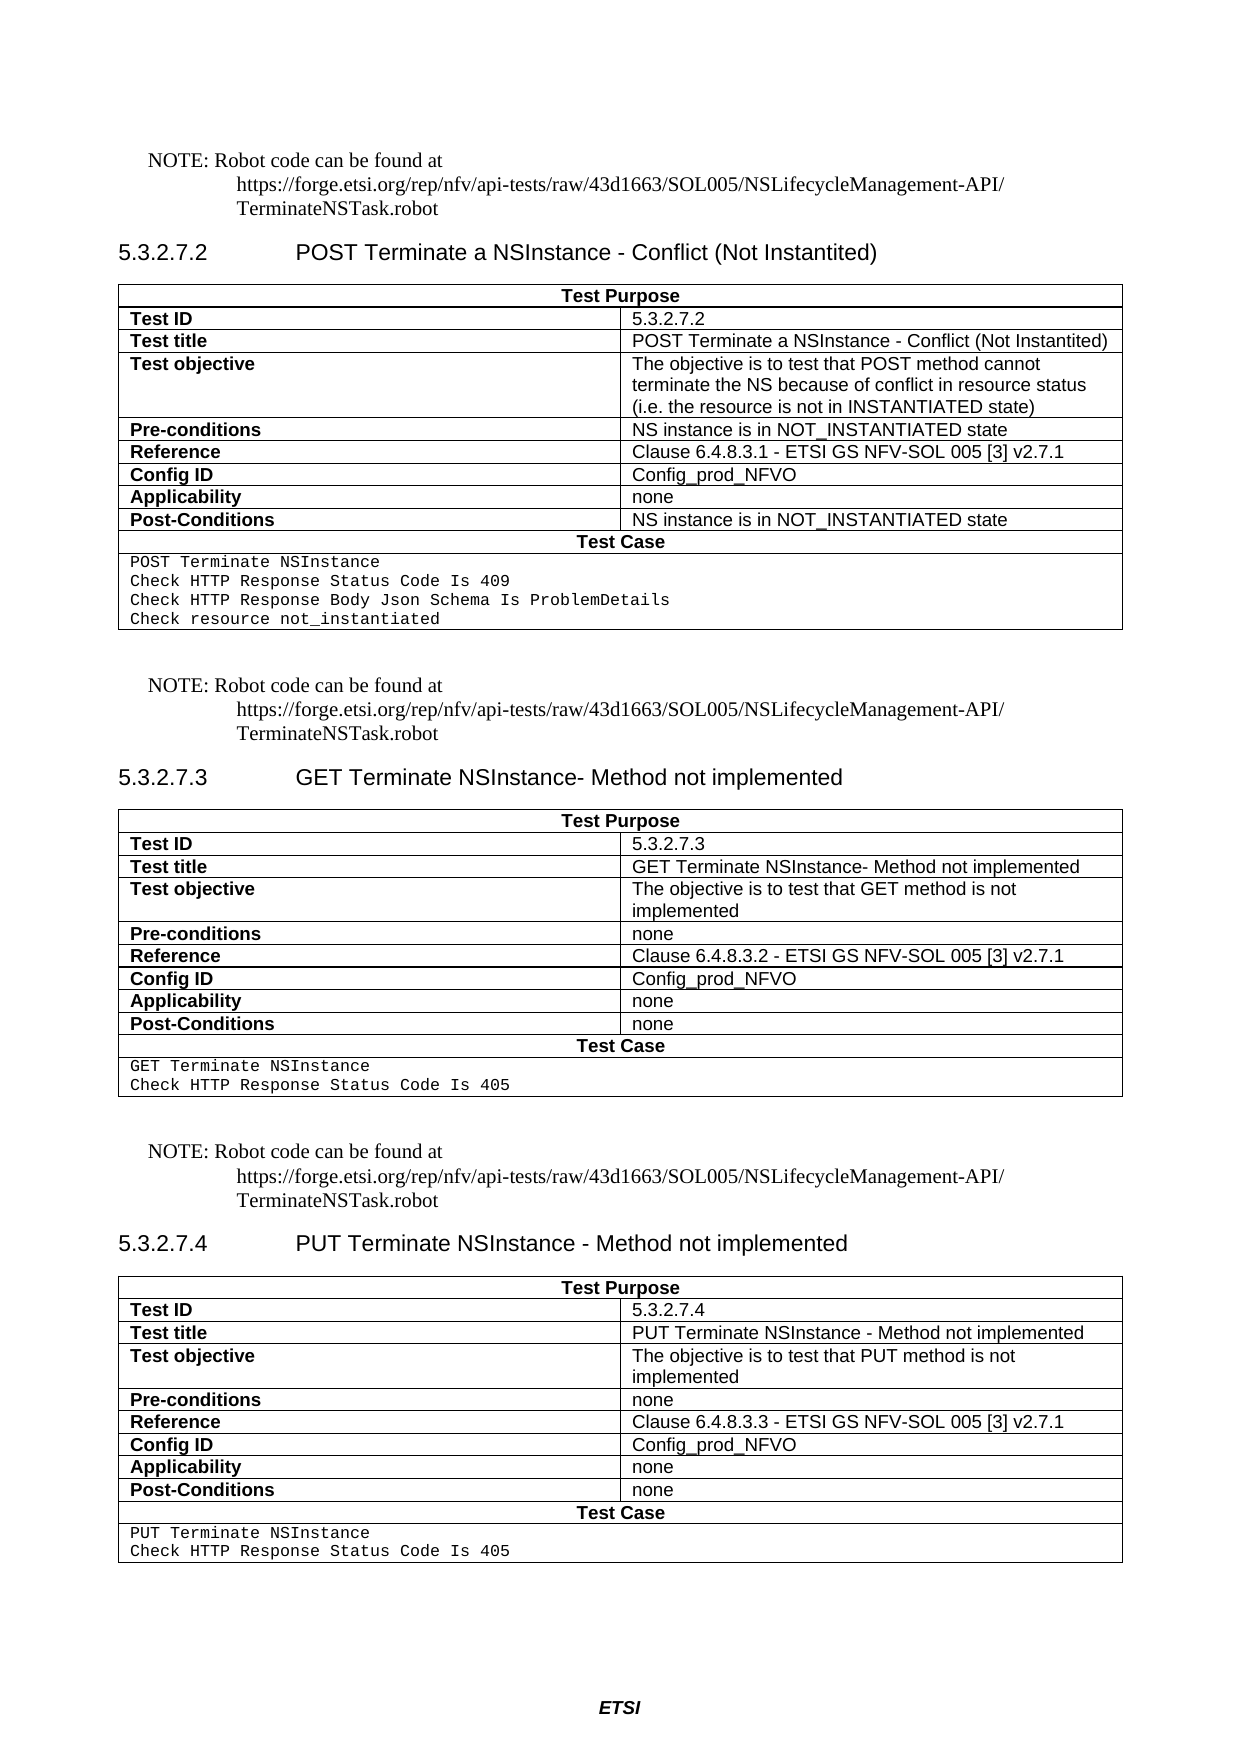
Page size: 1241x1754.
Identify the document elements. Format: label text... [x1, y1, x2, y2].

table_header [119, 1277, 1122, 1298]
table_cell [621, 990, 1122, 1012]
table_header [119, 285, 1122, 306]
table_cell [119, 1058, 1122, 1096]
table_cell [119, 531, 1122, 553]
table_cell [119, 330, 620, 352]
text NOTE: Robot code can be found at https://forge.etsi.org/rep/nfv/api-tests/raw/43d1663/SOL005/NSLifecycleManagement-API/TerminateNSTask.robot [148, 1139, 1122, 1212]
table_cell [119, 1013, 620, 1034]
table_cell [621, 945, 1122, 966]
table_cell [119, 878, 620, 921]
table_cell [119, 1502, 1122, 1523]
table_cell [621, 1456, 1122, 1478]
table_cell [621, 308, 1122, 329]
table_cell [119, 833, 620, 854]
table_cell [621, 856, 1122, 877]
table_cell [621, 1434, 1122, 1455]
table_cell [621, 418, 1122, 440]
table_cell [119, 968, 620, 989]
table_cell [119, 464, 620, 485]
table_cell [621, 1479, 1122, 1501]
text NOTE: Robot code can be found at https://forge.etsi.org/rep/nfv/api-tests/raw/43d1663/SOL005/NSLifecycleManagement-API/TerminateNSTask.robot [148, 673, 1122, 745]
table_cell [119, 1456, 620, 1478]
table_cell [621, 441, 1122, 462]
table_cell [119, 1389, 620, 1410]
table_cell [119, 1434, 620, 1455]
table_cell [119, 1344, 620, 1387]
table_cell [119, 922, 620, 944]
text NOTE: Robot code can be found at https://forge.etsi.org/rep/nfv/api-tests/raw/43d1663/SOL005/NSLifecycleManagement-API/TerminateNSTask.robot [148, 148, 1122, 220]
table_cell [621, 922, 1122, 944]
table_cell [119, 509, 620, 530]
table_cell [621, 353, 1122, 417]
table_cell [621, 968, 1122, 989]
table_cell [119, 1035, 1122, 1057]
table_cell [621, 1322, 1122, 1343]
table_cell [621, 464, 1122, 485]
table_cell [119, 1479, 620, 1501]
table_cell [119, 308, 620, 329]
subtitle 5.3.2.7.2 POST Terminate a NSInstance - Conflict (Not Instantited) [118, 239, 1122, 265]
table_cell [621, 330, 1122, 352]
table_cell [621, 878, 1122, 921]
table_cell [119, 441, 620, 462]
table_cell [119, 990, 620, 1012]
subtitle 5.3.2.7.3 GET Terminate NSInstance- Method not implemented [118, 764, 1122, 791]
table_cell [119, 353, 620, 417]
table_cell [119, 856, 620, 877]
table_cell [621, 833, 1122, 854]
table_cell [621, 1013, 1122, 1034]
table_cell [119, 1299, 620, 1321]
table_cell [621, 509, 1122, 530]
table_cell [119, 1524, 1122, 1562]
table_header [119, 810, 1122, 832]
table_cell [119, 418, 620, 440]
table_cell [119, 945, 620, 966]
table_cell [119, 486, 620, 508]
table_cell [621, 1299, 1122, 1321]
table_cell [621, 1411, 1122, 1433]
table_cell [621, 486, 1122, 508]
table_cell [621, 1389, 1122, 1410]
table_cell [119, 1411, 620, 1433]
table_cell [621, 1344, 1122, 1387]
subtitle 5.3.2.7.4 PUT Terminate NSInstance - Method not implemented [118, 1230, 1122, 1257]
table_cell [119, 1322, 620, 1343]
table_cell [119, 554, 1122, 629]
